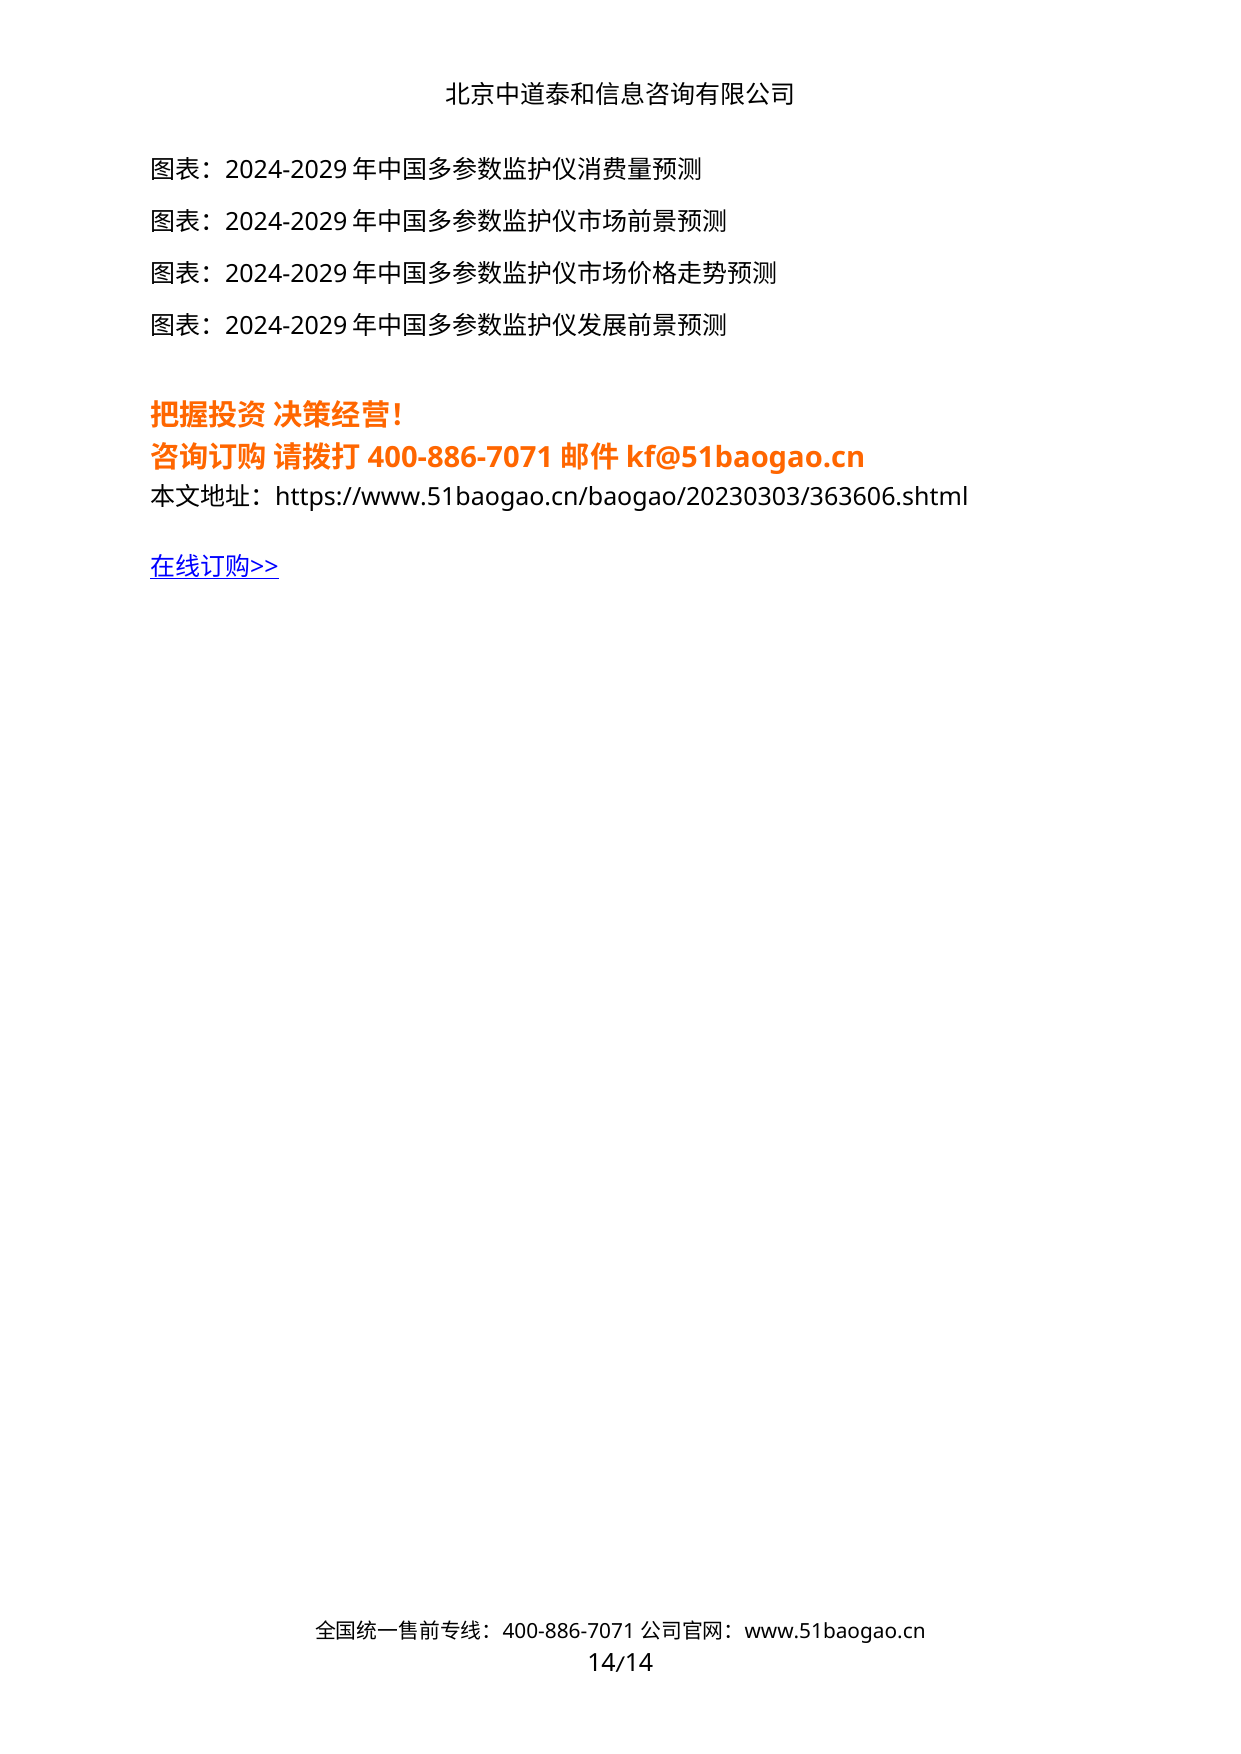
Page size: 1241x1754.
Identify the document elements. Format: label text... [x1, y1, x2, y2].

text 在线订购>> [150, 512, 1090, 583]
text 把握投资 决策经营！咨询订购 请拨打 400-886-7071 邮件 kf@51baogao.cn本文地址：https://www.51baogao.cn/baogao/20230303/363606.shtml [150, 357, 1090, 512]
text 图表：2024-2029年中国多参数监护仪消费量预测 [150, 150, 1090, 186]
text 图表：2024-2029年中国多参数监护仪市场价格走势预测 [150, 254, 1090, 290]
text 图表：2024-2029年中国多参数监护仪发展前景预测 [150, 306, 1090, 342]
text 图表：2024-2029年中国多参数监护仪市场前景预测 [150, 202, 1090, 238]
